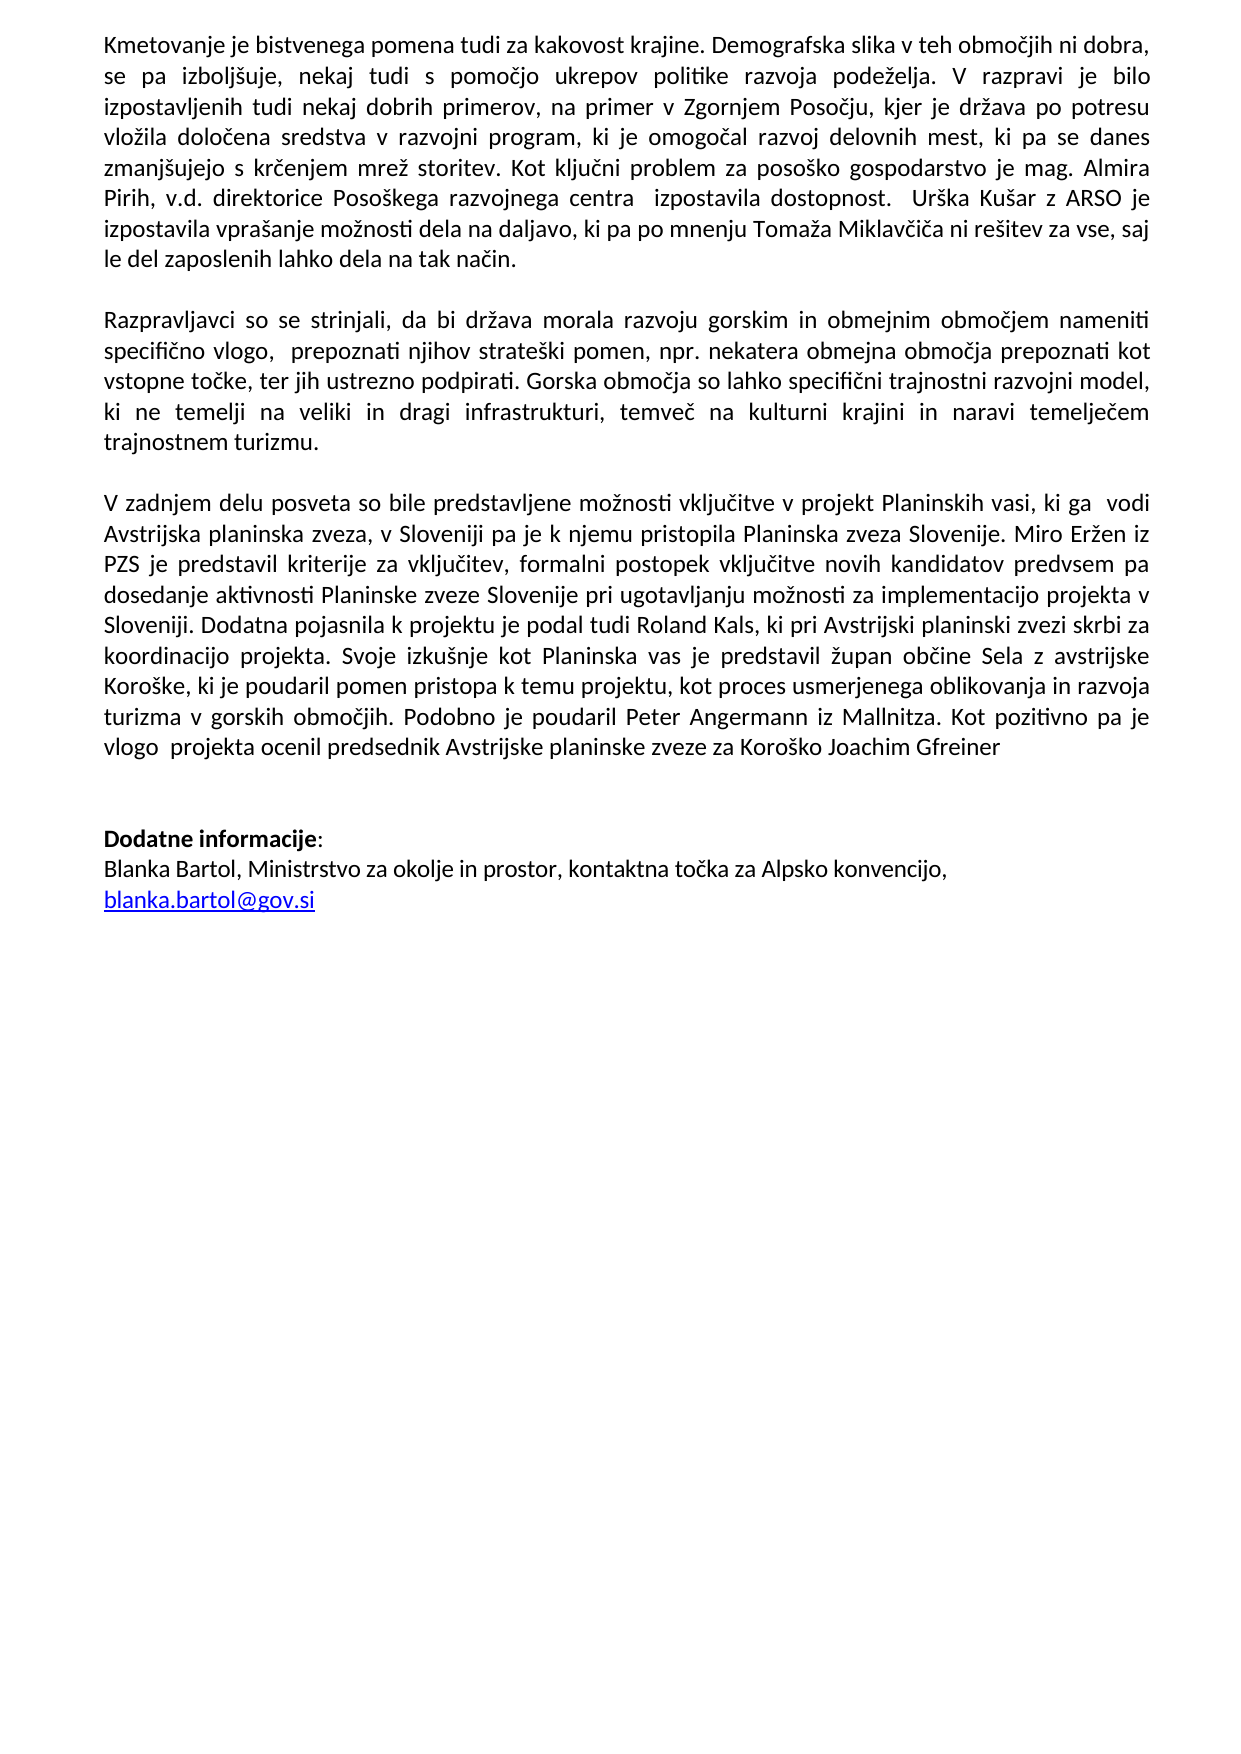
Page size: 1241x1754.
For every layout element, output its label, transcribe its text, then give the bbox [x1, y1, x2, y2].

text Blanka Bartol, Ministrstvo za okolje in prostor, kontaktna točka za Alpsko konvencijo, blanka.bartol@gov.si [103, 854, 1152, 915]
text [103, 29, 1152, 274]
text V zadnjem delu posveta so bile predstavljene možnosti vključitve v projekt Planinskih vasi, ki ga vodi Avstrijska planinska zveza, v Sloveniji pa je k njemu pristopila Planinska zveza Slovenije. Miro Eržen iz PZS je predstavil kriterije za vključitev, formalni postopek vključitve novih kandidatov predvsem pa dosedanje aktivnosti Planinske zveze Slovenije pri ugotavljanju možnosti za implementacijo projekta v Sloveniji. Dodatna pojasnila k projektu je podal tudi Roland Kals, ki pri Avstrijski planinski zvezi skrbi za koordinacijo projekta. Svoje izkušnje kot Planinska vas je predstavil župan občine Sela z avstrijske Koroške, ki je poudaril pomen pristopa k temu projektu, kot proces usmerjenega oblikovanja in razvoja turizma v gorskih območjih. Podobno je poudaril Peter Angermann iz Mallnitza. Kot pozitivno pa je vlogo projekta ocenil predsednik Avstrijske planinske zveze za Koroško Joachim Gfreiner [103, 487, 1152, 762]
text Razpravljavci so se strinjali, da bi država morala razvoju gorskim in obmejnim območjem nameniti specifično vlogo, prepoznati njihov strateški pomen, npr. nekatera obmejna območja prepoznati kot vstopne točke, ter jih ustrezno podpirati. Gorska območja so lahko specifični trajnostni razvojni model, ki ne temelji na veliki in dragi infrastrukturi, temveč na kulturni krajini in naravi temelječem trajnostnem turizmu. [103, 304, 1152, 457]
text Dodatne informacije: [103, 823, 1152, 854]
